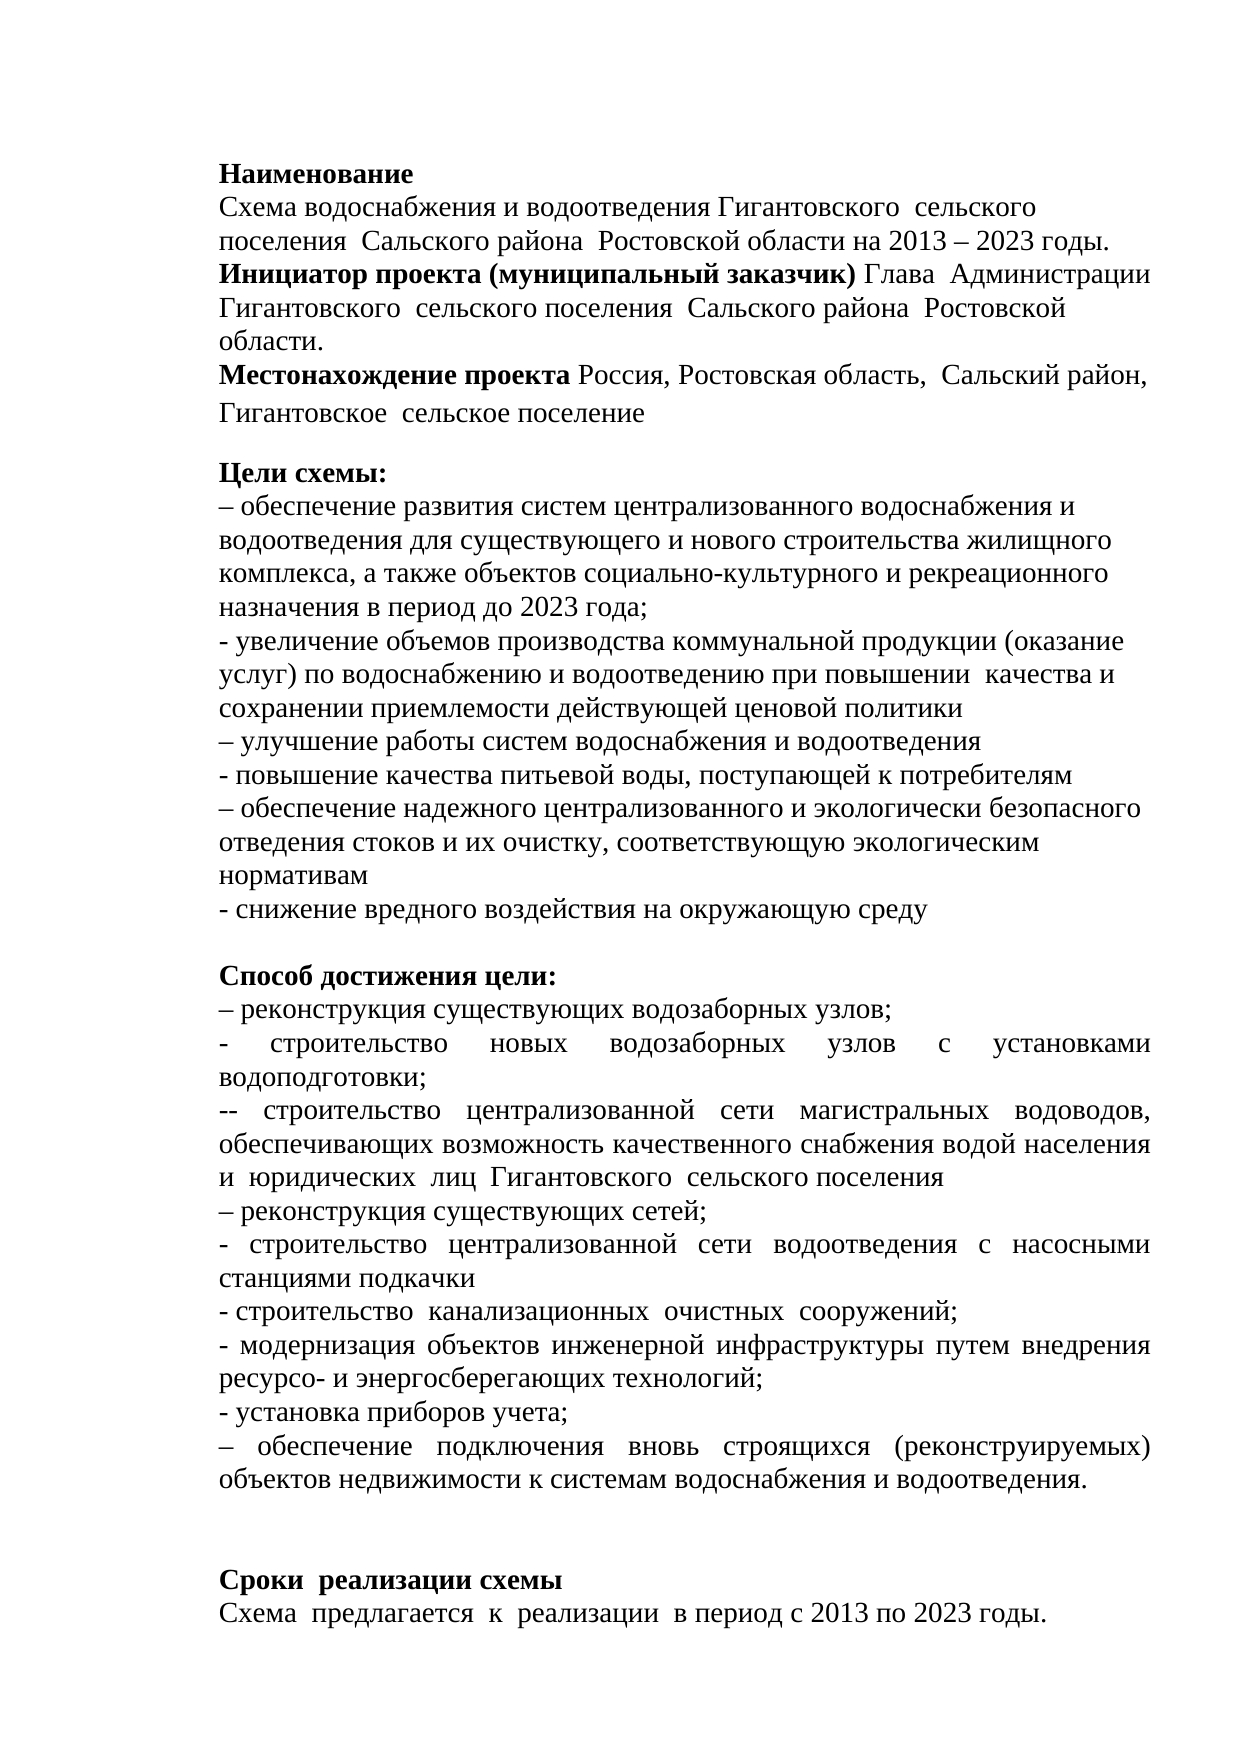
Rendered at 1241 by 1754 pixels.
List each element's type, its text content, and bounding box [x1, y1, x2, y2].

text Сроки реализации схемы [218, 1562, 1152, 1595]
text Схема водоснабжения и водоотведения Гигантовского сельского поселения Сальского района Ростовской области на 2013 – 2023 годы. [218, 189, 1152, 256]
text - увеличение объемов производства коммунальной продукции (оказание услуг) по водоснабжению и водоотведению при повышении качества и сохранении приемлемости действующей ценовой политики [218, 623, 1152, 723]
text - модернизация объектов инженерной инфраструктуры путем внедрения ресурсо- и энергосберегающих технологий; [218, 1327, 1152, 1394]
text – обеспечение надежного централизованного и экологически безопасного отведения стоков и их очистку, соответствующую экологическим нормативам [218, 790, 1152, 891]
text - снижение вредного воздействия на окружающую среду [218, 891, 1152, 924]
text - строительство новых водозаборных узлов с установками водоподготовки; [218, 1025, 1152, 1092]
text Схема предлагается к реализации в период с 2013 по 2023 годы. [218, 1595, 1152, 1629]
text Инициатор проекта (муниципальный заказчик) Глава Администрации Гигантовского сельского поселения Сальского района Ростовской области. [218, 256, 1152, 357]
text Цели схемы: [218, 455, 1152, 488]
text Наименование [218, 156, 1152, 189]
text - установка приборов учета; [218, 1394, 1152, 1428]
text – улучшение работы систем водоснабжения и водоотведения [218, 723, 1152, 757]
text - повышение качества питьевой воды, поступающей к потребителям [218, 757, 1152, 790]
text – обеспечение подключения вновь строящихся (реконструируемых) объектов недвижимости к системам водоснабжения и водоотведения. [218, 1428, 1152, 1495]
text – обеспечение развития систем централизованного водоснабжения и водоотведения для существующего и нового строительства жилищного комплекса, а также объектов социально-культурного и рекреационного назначения в период до 2023 года; [218, 488, 1152, 623]
text - строительство канализационных очистных сооружений; [218, 1293, 1152, 1327]
text - строительство централизованной сети водоотведения с насосными станциями подкачки [218, 1226, 1152, 1293]
text – реконструкция существующих сетей; [218, 1193, 1152, 1226]
text -- строительство централизованной сети магистральных водоводов, обеспечивающих возможность качественного снабжения водой населения и юридических лиц Гигантовского сельского поселения [218, 1092, 1152, 1193]
text Способ достижения цели: [218, 958, 1152, 992]
text Местонахождение проекта Россия, Ростовская область, Сальский район, Гигантовское сельское поселение [218, 357, 1152, 429]
text – реконструкция существующих водозаборных узлов; [218, 992, 1152, 1025]
